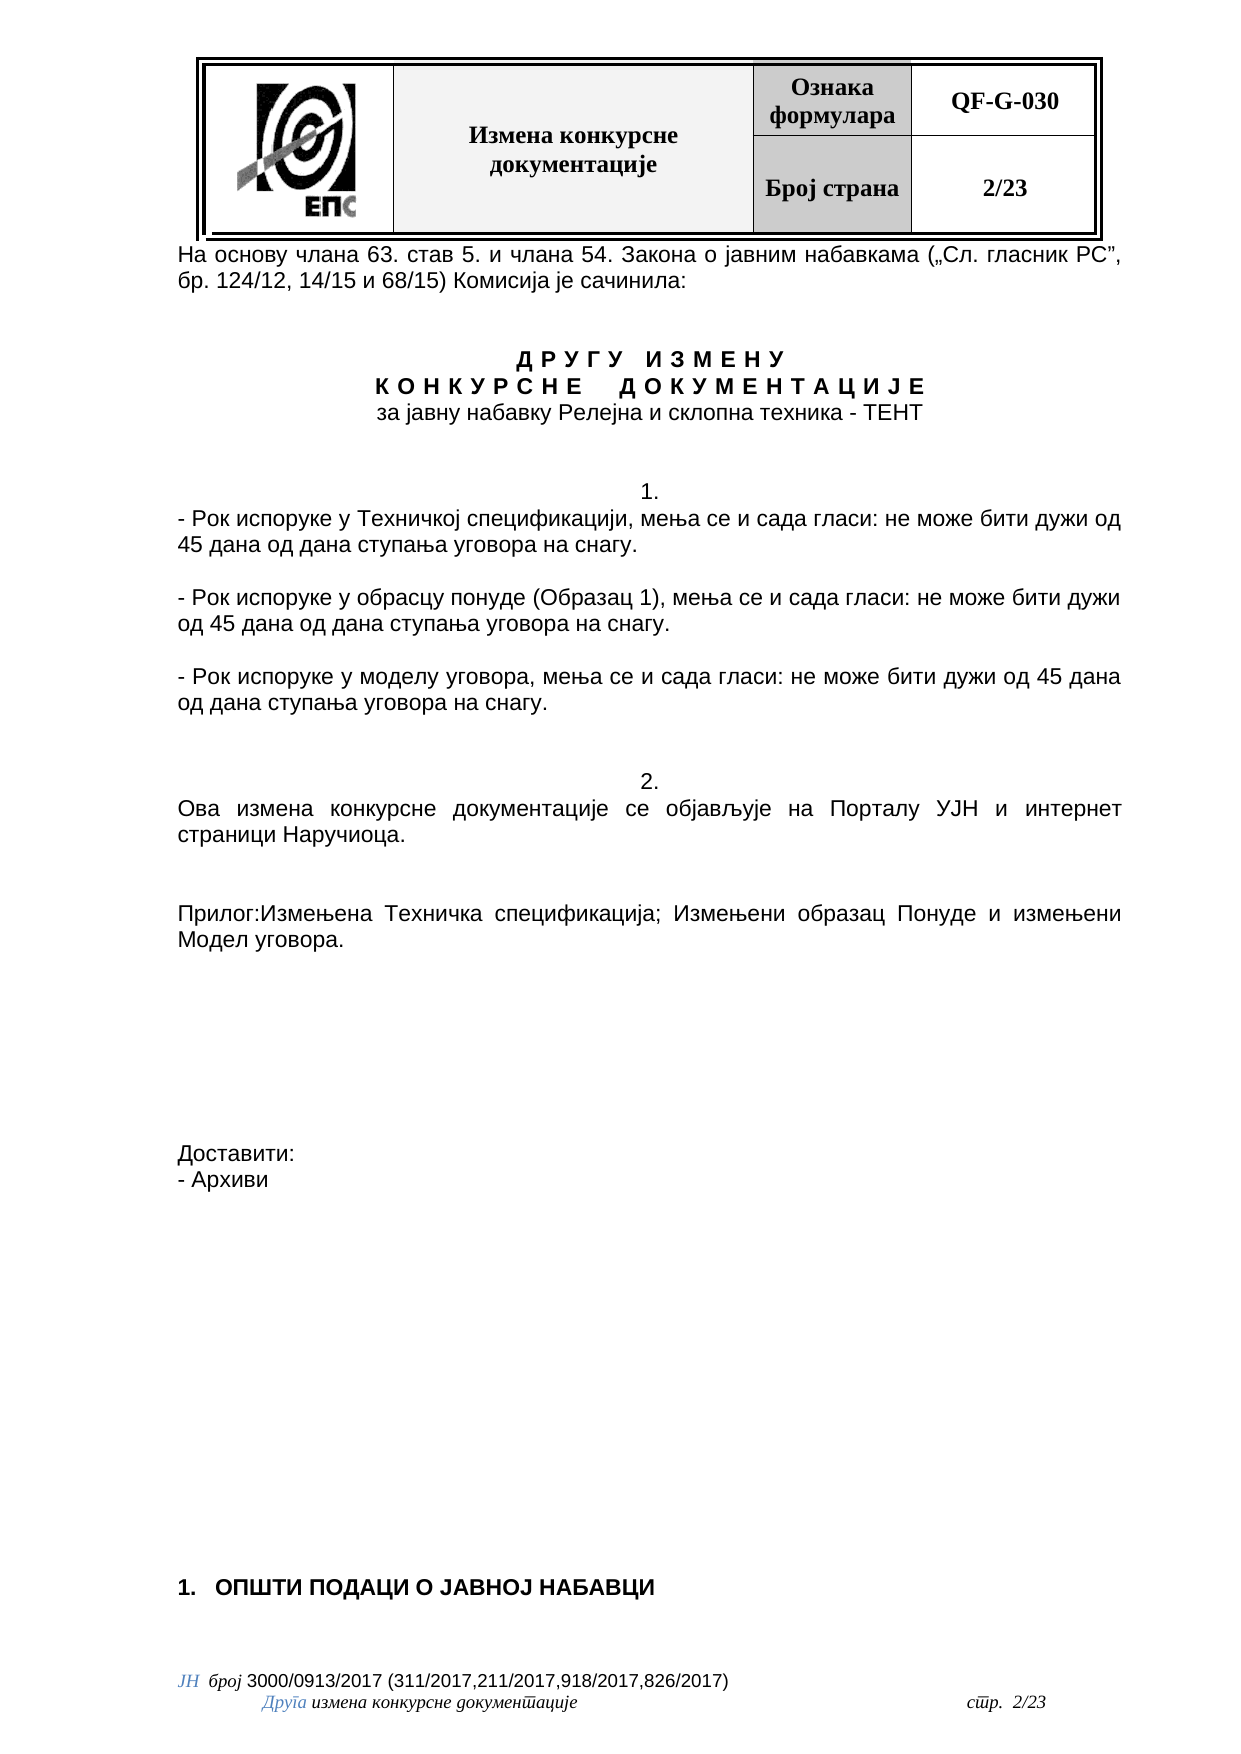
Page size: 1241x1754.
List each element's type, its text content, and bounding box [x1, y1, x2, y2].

text - Рок испоруке у обрасцу понуде (Образац 1), мења се и сада гласи: не може бити дужи од 45 дана од дана ступања уговора на снагу. [177, 584, 1122, 636]
list ОПШТИ ПОДАЦИ О ЈАВНОЈ НАБАВЦИ [177, 1574, 1122, 1600]
text - Рок испоруке у моделу уговора, мења се и сада гласи: не може бити дужи од 45 дана од дана ступања уговора на снагу. [177, 663, 1122, 715]
text ДРУГУ ИЗМЕНУ [177, 346, 1122, 373]
text Прилог:Измењена Техничка спецификација; Измењени образац Понуде и измењени Модел уговора. [177, 900, 1122, 953]
text 1. [177, 478, 1122, 504]
text 2. [177, 768, 1122, 794]
text - Архиви [177, 1166, 1122, 1192]
text Доставити: [177, 1139, 1122, 1166]
text - Рок испоруке у Tехничкој спецификацији, мења се и сада гласи: не може бити дужи од 45 дана од дана ступања уговора на снагу. [177, 504, 1122, 557]
text за јавну набавку Релејна и склопна техника - ТЕНТ [177, 399, 1122, 426]
text На основу члана 63. став 5. и члана 54. Закона о јавним набавкама („Сл. гласник РС”, бр. 124/12, 14/15 и 68/15) Комисија је сачинила: [177, 214, 1122, 294]
text Ова измена конкурсне документације се објављује на Порталу УЈН и интернет страници Наручиоца. [177, 794, 1122, 847]
text КОНКУРСНЕ ДОКУМЕНТАЦИЈЕ [177, 373, 1122, 399]
